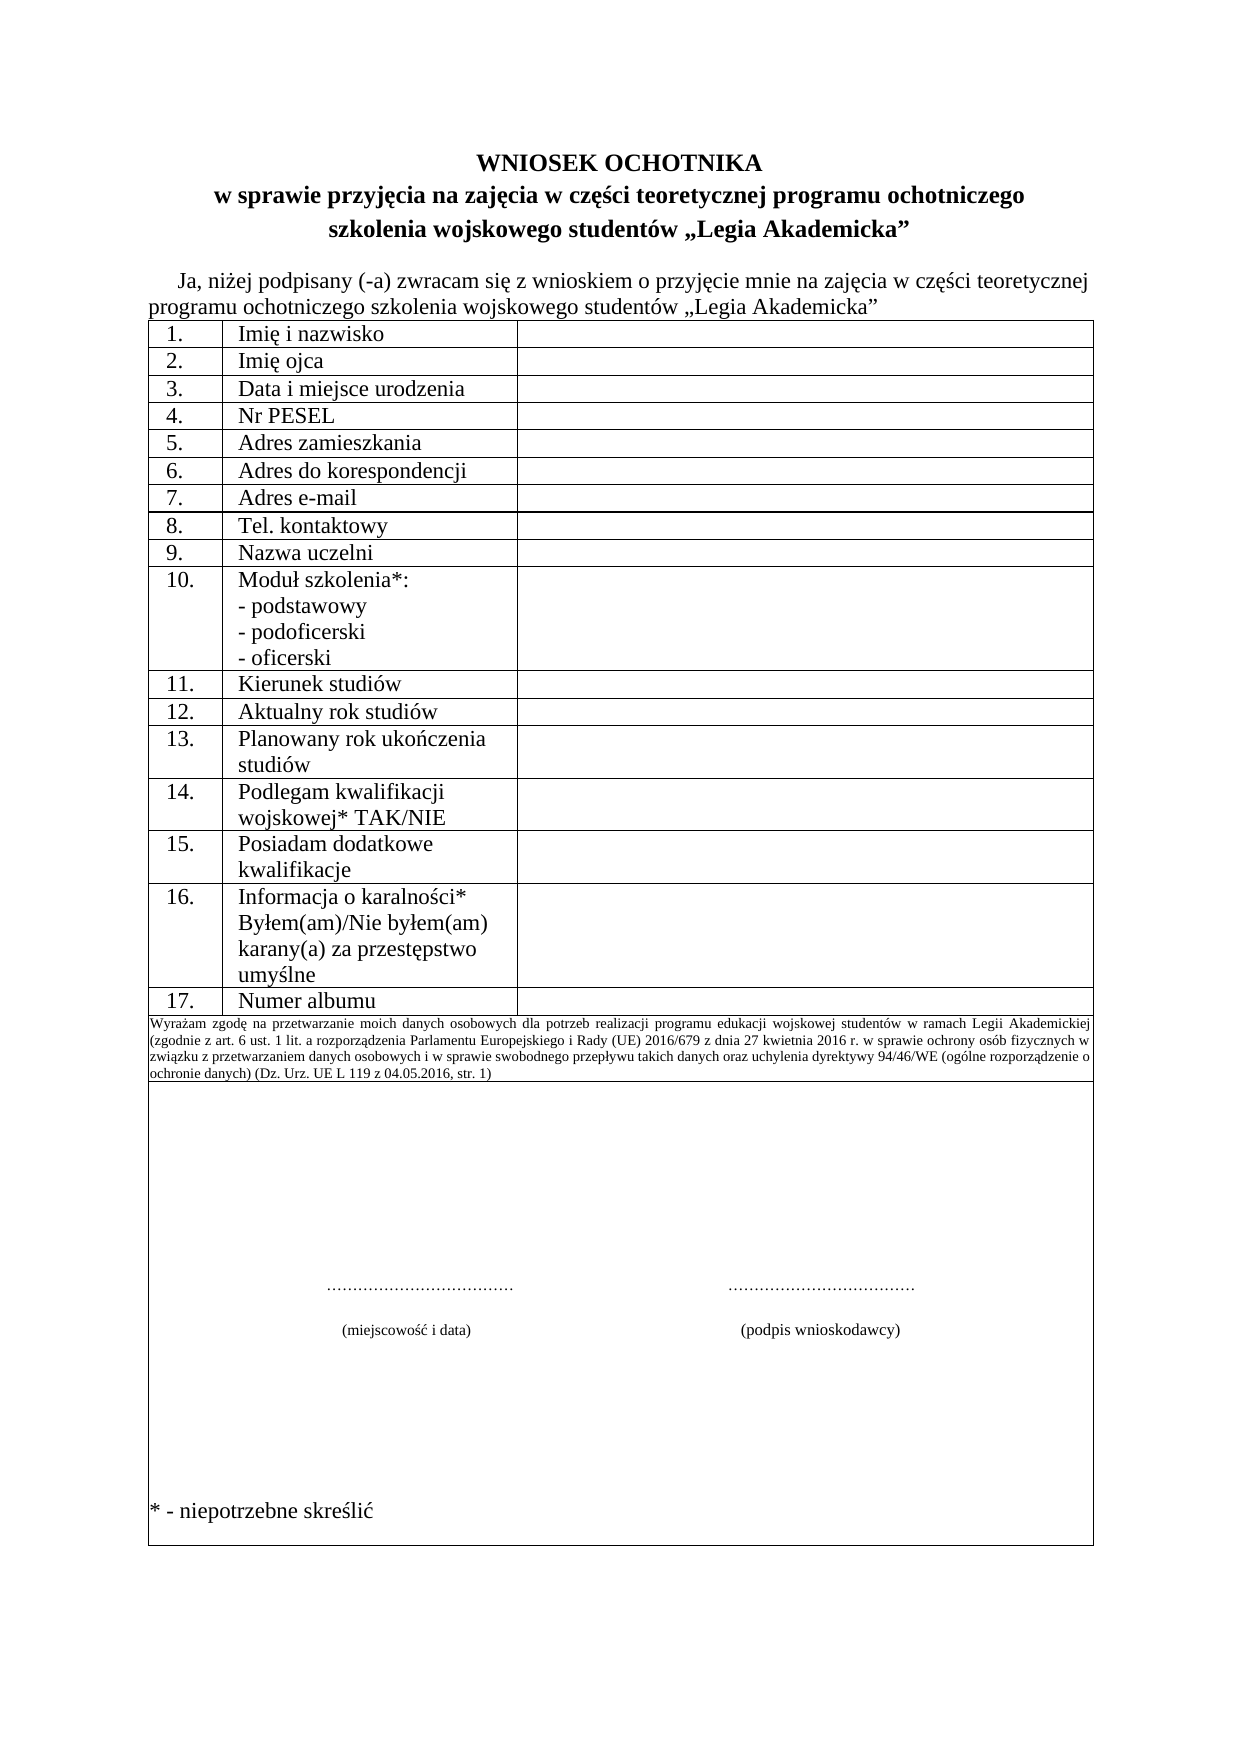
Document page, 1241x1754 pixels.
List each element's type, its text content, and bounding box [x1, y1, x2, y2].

table_cell Podlegam kwalifikacji wojskowej* TAK/NIE [223, 779, 517, 830]
text Ja, niżej podpisany (-a) zwracam się z wnioskiem o przyjęcie mnie na zajęcia w części teoretycznej programu ochotniczego szkolenia wojskowego studentów „Legia Akademicka” [148, 268, 1091, 320]
table_cell Planowany rok ukończenia studiów [223, 726, 517, 778]
table_cell Data i miejsce urodzenia [223, 376, 517, 402]
table_cell [518, 348, 1093, 374]
table_cell [518, 403, 1093, 429]
table_cell [518, 671, 1093, 698]
table_cell [518, 485, 1093, 511]
table_cell [518, 540, 1093, 566]
table_cell Moduł szkolenia*: - podstawowy - podoficerski - oficerski [223, 567, 517, 670]
table_cell Adres zamieszkania [223, 430, 517, 457]
table_cell ……………………………… ……………………………… (miejscowość i data) (podpis wnioskodawcy) * - niepotrzebne skreślić [149, 1082, 1093, 1544]
table_cell [518, 699, 1093, 725]
table_cell Numer albumu [223, 988, 517, 1014]
table_cell Informacja o karalności* Byłem(am)/Nie byłem(am) karany(a) za przestępstwo umyślne [223, 884, 517, 987]
table_header [518, 321, 1093, 347]
table_cell [149, 726, 222, 778]
table_cell Nr PESEL [223, 403, 517, 429]
table_cell Kierunek studiów [223, 671, 517, 698]
text WNIOSEK OCHOTNIKA [148, 148, 1091, 176]
table_cell [518, 567, 1093, 670]
table_cell Imię ojca [223, 348, 517, 374]
table_cell [518, 831, 1093, 883]
table_cell [149, 540, 222, 566]
table_cell Tel. kontaktowy [223, 513, 517, 539]
table_cell [149, 430, 222, 457]
table_cell [149, 671, 222, 698]
table_header [149, 321, 222, 347]
table_cell Adres do korespondencji [223, 458, 517, 484]
table_cell [149, 779, 222, 830]
table_cell [149, 403, 222, 429]
table_cell [518, 779, 1093, 830]
table_cell Posiadam dodatkowe kwalifikacje [223, 831, 517, 883]
table_cell [518, 430, 1093, 457]
table_cell [518, 726, 1093, 778]
table_cell [149, 485, 222, 511]
table_cell [149, 513, 222, 539]
table_cell [518, 376, 1093, 402]
table_cell [149, 988, 222, 1014]
table_cell [518, 884, 1093, 987]
table_cell Adres e-mail [223, 485, 517, 511]
table_header Imię i nazwisko [223, 321, 517, 347]
table_cell [518, 458, 1093, 484]
table_cell Nazwa uczelni [223, 540, 517, 566]
table_cell [149, 376, 222, 402]
text szkolenia wojskowego studentów „Legia Akademicka” [148, 214, 1091, 242]
table_cell [149, 458, 222, 484]
table_cell Aktualny rok studiów [223, 699, 517, 725]
table_cell [149, 567, 222, 670]
table_cell Wyrażam zgodę na przetwarzanie moich danych osobowych dla potrzeb realizacji programu edukacji wojskowej studentów w ramach Legii Akademickiej (zgodnie z art. 6 ust. 1 lit. a rozporządzenia Parlamentu Europejskiego i Rady (UE) 2016/679 z dnia 27 kwietnia 2016 r. w sprawie ochrony osób fizycznych w związku z przetwarzaniem danych osobowych i w sprawie swobodnego przepływu takich danych oraz uchylenia dyrektywy 94/46/WE (ogólne rozporządzenie o ochronie danych) (Dz. Urz. UE L 119 z 04.05.2016, str. 1) [149, 1016, 1093, 1081]
table_cell [149, 348, 222, 374]
table_cell [518, 513, 1093, 539]
text w sprawie przyjęcia na zajęcia w części teoretycznej programu ochotniczego [148, 181, 1091, 209]
table_cell [518, 988, 1093, 1014]
table_cell [149, 699, 222, 725]
table_cell [149, 884, 222, 987]
table_cell [149, 831, 222, 883]
